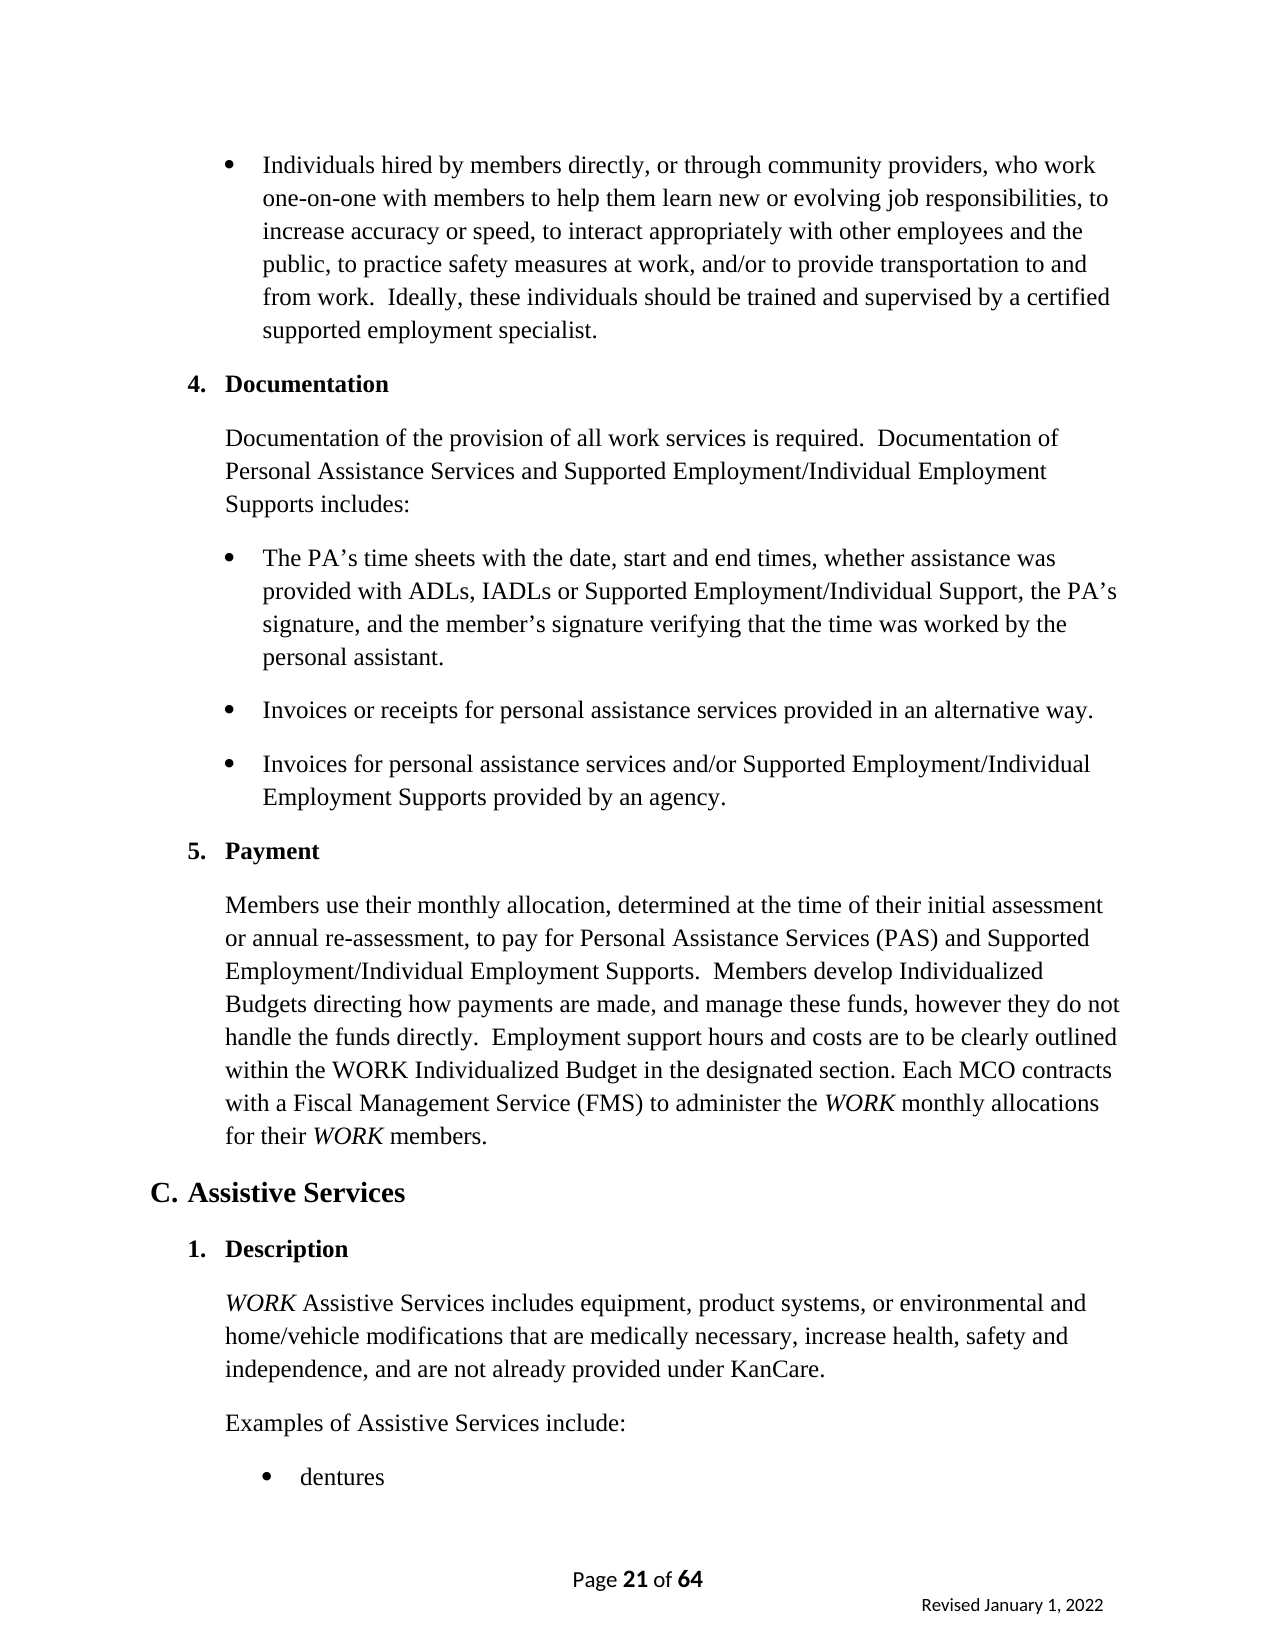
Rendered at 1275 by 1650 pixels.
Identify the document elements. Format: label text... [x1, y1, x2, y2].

text Documentation of the provision of all work services is required. Documentation of Personal Assistance Services and Supported Employment/Individual Employment Supports includes: [225, 423, 1125, 518]
list The PA’s time sheets with the date, start and end times, whether assistance was provided with ADLs, IADLs or Supported Employment/Individual Support, the PA’s signature, and the member’s signature verifying that the time was worked by the personal assistant. [225, 543, 1125, 671]
subtitle Payment [187, 836, 1125, 865]
subtitle Description [187, 1234, 1125, 1263]
subtitle Documentation [187, 369, 1125, 398]
text Members use their monthly allocation, determined at the time of their initial assessment or annual re-assessment, to pay for Personal Assistance Services (PAS) and Supported Employment/Individual Employment Supports. Members develop Individualized Budgets directing how payments are made, and manage these funds, however they do not handle the funds directly. Employment support hours and costs are to be clearly outlined within the WORK Individualized Budget in the designated section. Each MCO contracts with a Fiscal Management Service (FMS) to administer the WORK monthly allocations for their WORK members. [225, 890, 1125, 1150]
list Invoices for personal assistance services and/or Supported Employment/Individual Employment Supports provided by an agency. [225, 749, 1125, 811]
text Examples of Assistive Services include: [225, 1408, 1125, 1437]
list Individuals hired by members directly, or through community providers, who work one-on-one with members to help them learn new or evolving job responsibilities, to increase accuracy or speed, to interact appropriately with other employees and the public, to practice safety measures at work, and/or to provide transportation to and from work. Ideally, these individuals should be trained and supervised by a certified supported employment specialist. [225, 150, 1125, 344]
text WORK Assistive Services includes equipment, product systems, or environmental and home/vehicle modifications that are medically necessary, increase health, safety and independence, and are not already provided under KanCare. [225, 1288, 1125, 1383]
list dentures [262, 1462, 1125, 1491]
list Invoices or receipts for personal assistance services provided in an alternative way. [225, 696, 1125, 724]
subtitle Assistive Services [150, 1175, 1125, 1209]
